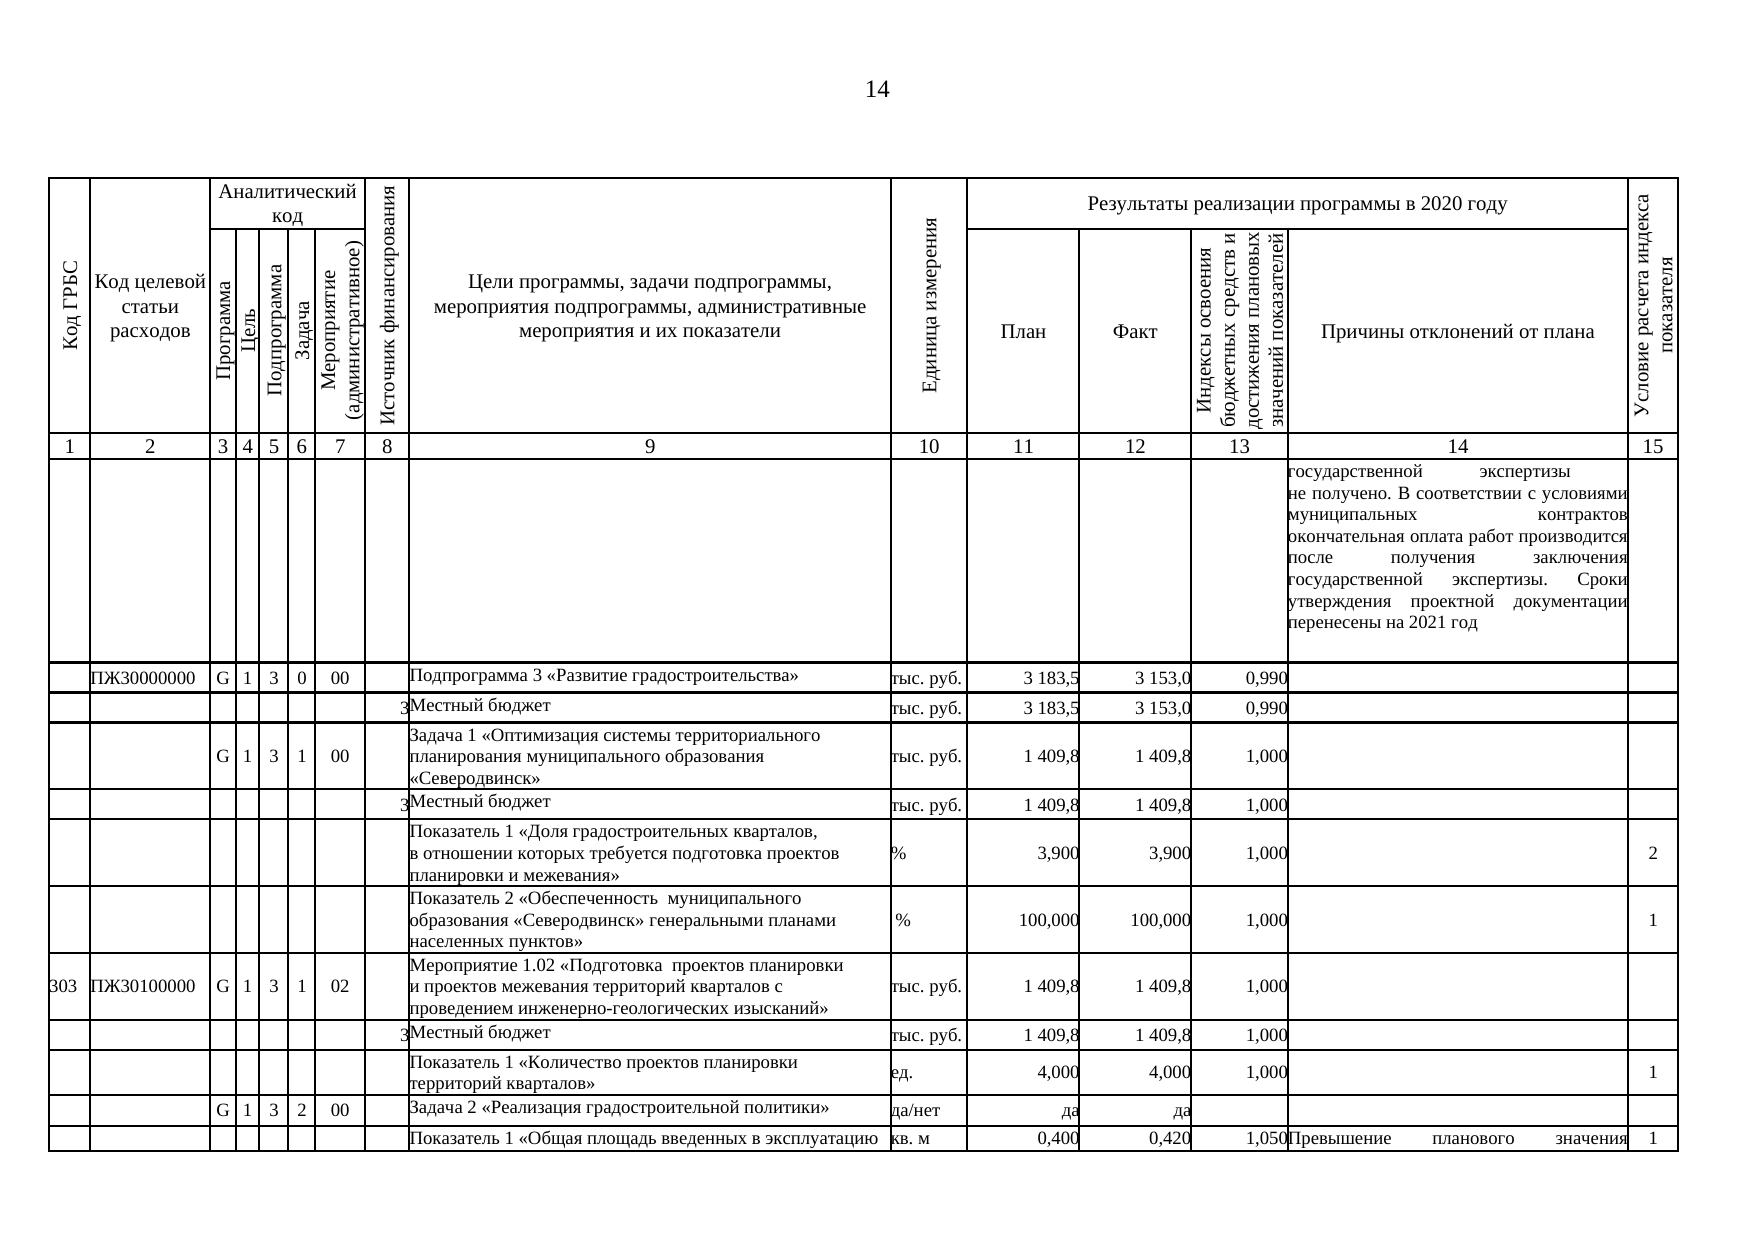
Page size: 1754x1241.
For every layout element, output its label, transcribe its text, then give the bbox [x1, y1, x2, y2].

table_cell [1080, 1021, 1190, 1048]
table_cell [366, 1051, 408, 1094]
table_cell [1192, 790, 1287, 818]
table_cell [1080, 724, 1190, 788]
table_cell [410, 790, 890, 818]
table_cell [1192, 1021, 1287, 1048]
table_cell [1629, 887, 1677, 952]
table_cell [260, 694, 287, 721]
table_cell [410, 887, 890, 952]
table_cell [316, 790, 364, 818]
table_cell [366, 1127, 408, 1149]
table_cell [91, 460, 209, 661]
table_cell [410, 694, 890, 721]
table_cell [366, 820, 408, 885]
table_cell Программа [211, 230, 235, 432]
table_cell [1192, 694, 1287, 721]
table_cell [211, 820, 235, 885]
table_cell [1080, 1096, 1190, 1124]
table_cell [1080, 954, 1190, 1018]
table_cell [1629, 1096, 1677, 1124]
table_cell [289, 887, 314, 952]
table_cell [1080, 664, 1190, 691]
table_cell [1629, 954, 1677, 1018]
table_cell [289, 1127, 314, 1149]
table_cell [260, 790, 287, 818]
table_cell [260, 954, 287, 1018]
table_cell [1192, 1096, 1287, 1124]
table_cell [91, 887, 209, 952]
table_cell Мероприятие (административное) [316, 230, 364, 432]
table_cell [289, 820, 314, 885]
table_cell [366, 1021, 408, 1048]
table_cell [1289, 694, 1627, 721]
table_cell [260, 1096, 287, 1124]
table_cell Индексы освоения бюджетных средств и достижения плановых значений показателей [1192, 230, 1287, 432]
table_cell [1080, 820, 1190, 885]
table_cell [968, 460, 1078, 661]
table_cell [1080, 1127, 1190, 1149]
table_cell Цель [237, 230, 258, 432]
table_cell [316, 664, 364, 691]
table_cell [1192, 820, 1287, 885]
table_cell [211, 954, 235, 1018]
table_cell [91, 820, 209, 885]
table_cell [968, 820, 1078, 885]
table_cell 12 [1080, 434, 1190, 458]
table_header Источник финансирования [366, 179, 408, 432]
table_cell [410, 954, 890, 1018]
table_cell 8 [366, 434, 408, 458]
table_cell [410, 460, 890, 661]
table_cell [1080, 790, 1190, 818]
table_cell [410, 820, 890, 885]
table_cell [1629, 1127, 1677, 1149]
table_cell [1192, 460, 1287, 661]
table_cell План [968, 230, 1078, 432]
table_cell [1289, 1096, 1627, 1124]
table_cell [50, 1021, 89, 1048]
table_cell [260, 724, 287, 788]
table_cell 5 [260, 434, 287, 458]
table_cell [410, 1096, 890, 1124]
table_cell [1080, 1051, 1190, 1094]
table_cell 3 [211, 434, 235, 458]
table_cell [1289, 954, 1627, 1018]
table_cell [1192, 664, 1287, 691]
table_header Единица измерения [892, 179, 966, 432]
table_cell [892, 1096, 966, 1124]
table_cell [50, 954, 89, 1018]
table_cell 15 [1629, 434, 1677, 458]
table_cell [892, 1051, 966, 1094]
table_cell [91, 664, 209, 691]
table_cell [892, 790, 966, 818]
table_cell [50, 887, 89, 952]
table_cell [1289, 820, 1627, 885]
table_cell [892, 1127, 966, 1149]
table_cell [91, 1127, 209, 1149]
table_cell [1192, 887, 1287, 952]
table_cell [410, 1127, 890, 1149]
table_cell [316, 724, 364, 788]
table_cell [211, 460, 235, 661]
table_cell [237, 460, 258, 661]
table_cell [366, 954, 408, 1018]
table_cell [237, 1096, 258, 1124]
table_cell 6 [289, 434, 314, 458]
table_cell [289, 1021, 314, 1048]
table_cell Причины отклонений от плана [1289, 230, 1627, 432]
table_cell Задача [289, 230, 314, 432]
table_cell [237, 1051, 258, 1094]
table_cell 7 [316, 434, 364, 458]
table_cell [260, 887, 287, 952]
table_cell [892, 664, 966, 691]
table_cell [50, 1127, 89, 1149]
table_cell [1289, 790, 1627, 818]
table_header Условие расчета индекса показателя [1629, 179, 1677, 432]
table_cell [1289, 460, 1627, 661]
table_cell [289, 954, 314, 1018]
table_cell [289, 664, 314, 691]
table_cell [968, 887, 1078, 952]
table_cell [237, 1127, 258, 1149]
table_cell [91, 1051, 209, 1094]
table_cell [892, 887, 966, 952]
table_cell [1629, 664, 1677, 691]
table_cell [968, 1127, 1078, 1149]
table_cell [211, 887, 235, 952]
table_cell 2 [91, 434, 209, 458]
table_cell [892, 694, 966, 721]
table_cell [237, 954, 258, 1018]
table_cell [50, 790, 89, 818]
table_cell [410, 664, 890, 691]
table_cell 9 [410, 434, 890, 458]
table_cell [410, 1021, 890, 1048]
table_header Аналитический код [211, 179, 364, 227]
table_cell 13 [1192, 434, 1287, 458]
table_cell 10 [892, 434, 966, 458]
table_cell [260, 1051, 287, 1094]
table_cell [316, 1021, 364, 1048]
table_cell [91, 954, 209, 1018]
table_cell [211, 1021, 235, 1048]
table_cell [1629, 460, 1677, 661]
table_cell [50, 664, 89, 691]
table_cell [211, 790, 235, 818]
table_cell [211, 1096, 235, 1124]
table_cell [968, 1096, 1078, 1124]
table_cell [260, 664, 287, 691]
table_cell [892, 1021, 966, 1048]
table_header Код целевой статьи расходов [91, 179, 209, 432]
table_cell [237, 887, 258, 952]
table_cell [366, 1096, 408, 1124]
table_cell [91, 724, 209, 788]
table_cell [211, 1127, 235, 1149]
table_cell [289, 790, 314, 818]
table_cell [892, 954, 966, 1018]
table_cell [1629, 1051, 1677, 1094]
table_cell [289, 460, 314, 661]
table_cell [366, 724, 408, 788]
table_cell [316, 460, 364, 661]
table_cell 4 [237, 434, 258, 458]
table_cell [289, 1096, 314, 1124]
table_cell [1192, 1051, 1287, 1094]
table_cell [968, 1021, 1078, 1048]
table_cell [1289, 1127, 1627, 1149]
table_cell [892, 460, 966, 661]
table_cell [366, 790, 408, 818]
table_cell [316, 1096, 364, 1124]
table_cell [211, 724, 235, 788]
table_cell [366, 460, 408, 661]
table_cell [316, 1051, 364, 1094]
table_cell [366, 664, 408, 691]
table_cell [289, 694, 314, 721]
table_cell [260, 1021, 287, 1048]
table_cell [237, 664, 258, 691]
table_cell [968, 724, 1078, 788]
table_header Результаты реализации программы в 2020 году [968, 179, 1627, 227]
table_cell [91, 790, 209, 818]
table_cell 1 [50, 434, 89, 458]
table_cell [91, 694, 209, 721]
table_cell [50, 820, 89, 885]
table_header Код ГРБС [50, 179, 89, 432]
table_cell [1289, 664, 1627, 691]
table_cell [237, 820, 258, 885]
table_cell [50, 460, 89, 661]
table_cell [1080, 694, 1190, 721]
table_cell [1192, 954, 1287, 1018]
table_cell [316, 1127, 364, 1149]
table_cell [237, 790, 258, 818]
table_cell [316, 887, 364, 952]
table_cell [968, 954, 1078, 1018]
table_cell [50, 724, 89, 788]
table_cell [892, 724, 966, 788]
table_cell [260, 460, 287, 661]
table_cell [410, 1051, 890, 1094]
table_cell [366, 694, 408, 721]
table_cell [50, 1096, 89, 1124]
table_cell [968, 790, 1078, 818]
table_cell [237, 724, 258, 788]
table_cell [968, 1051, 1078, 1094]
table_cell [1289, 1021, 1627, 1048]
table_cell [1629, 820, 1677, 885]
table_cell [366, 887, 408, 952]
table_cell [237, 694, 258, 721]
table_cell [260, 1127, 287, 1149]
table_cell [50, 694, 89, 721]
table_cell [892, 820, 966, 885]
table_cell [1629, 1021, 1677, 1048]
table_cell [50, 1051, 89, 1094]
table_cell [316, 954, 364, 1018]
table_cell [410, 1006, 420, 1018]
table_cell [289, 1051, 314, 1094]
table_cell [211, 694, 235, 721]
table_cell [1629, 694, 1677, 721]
table_cell Подпрограмма [260, 230, 287, 432]
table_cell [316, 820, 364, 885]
table_cell Факт [1080, 230, 1190, 432]
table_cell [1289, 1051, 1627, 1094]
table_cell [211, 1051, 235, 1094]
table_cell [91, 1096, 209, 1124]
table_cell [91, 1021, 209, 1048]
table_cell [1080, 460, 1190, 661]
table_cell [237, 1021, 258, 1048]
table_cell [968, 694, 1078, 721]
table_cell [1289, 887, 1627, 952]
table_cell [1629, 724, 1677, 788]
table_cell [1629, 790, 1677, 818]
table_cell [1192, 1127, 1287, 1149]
table_cell 14 [1289, 434, 1627, 458]
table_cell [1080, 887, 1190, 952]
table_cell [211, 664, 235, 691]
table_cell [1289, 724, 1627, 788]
table_cell 11 [968, 434, 1078, 458]
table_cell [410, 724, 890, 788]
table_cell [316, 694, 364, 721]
table_header Цели программы, задачи подпрограммы, мероприятия подпрограммы, административные мероприятия и их показатели [410, 179, 890, 432]
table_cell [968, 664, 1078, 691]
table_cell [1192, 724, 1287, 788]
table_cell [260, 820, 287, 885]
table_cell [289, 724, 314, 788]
